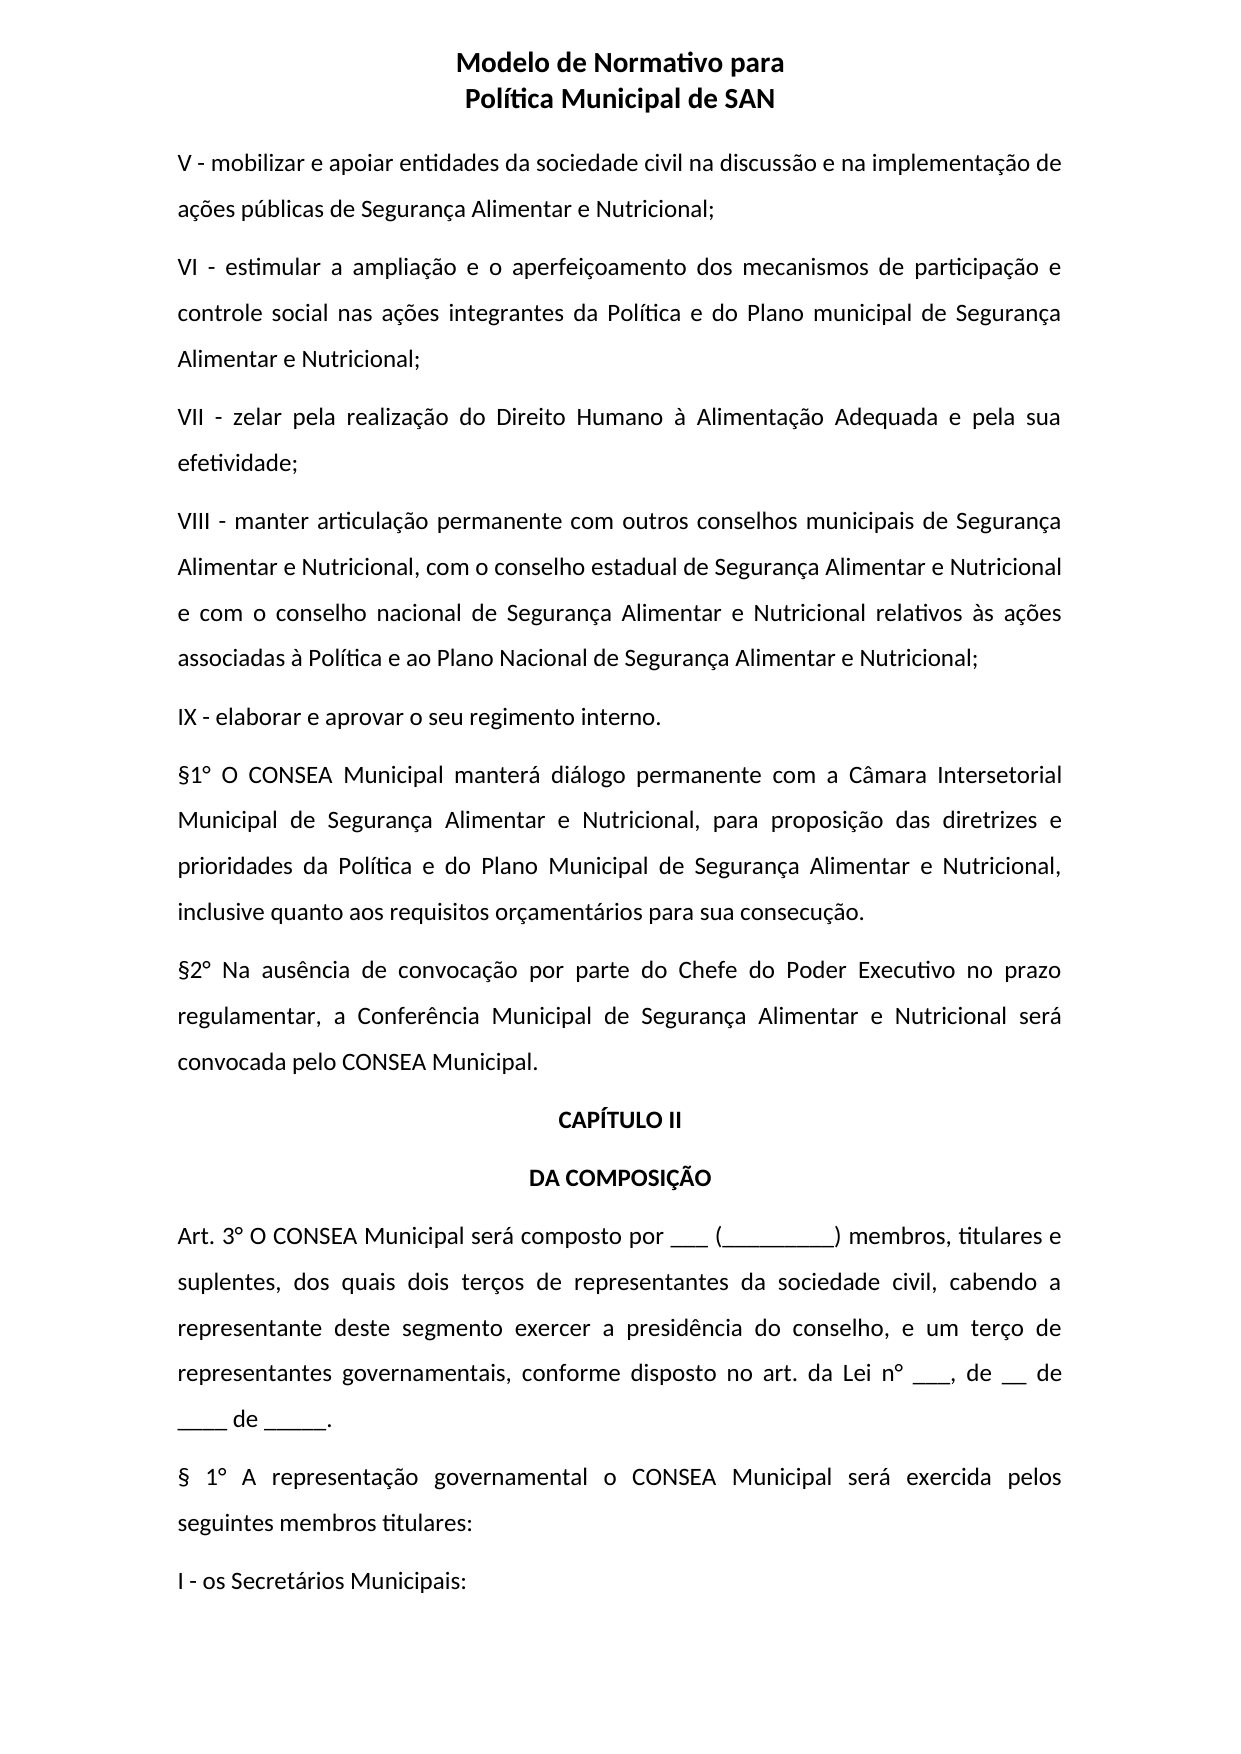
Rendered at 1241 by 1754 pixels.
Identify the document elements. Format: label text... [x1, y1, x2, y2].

text §2° Na ausência de convocação por parte do Chefe do Poder Executivo no prazo regulamentar, a Conferência Municipal de Segurança Alimentar e Nutricional será convocada pelo CONSEA Municipal. [177, 954, 1063, 1076]
text VII - zelar pela realização do Direito Humano à Alimentação Adequada e pela sua efetividade; [177, 401, 1063, 477]
text CAPÍTULO II [177, 1104, 1063, 1134]
text V - mobilizar e apoiar entidades da sociedade civil na discussão e na implementação de ações públicas de Segurança Alimentar e Nutricional; [177, 148, 1063, 224]
text Art. 3° O CONSEA Municipal será composto por ___ (_________) membros, titulares e suplentes, dos quais dois terços de representantes da sociedade civil, cabendo a representante deste segmento exercer a presidência do conselho, e um terço de representantes governamentais, conforme disposto no art. da Lei n° ___, de __ de ____ de _____. [177, 1220, 1063, 1434]
text DA COMPOSIÇÃO [177, 1162, 1063, 1193]
text VIII - manter articulação permanente com outros conselhos municipais de Segurança Alimentar e Nutricional, com o conselho estadual de Segurança Alimentar e Nutricional e com o conselho nacional de Segurança Alimentar e Nutricional relativos às ações associadas à Política e ao Plano Nacional de Segurança Alimentar e Nutricional; [177, 505, 1063, 673]
text §1° O CONSEA Municipal manterá diálogo permanente com a Câmara Intersetorial Municipal de Segurança Alimentar e Nutricional, para proposição das diretrizes e prioridades da Política e do Plano Municipal de Segurança Alimentar e Nutricional, inclusive quanto aos requisitos orçamentários para sua consecução. [177, 759, 1063, 927]
text IX - elaborar e aprovar o seu regimento interno. [177, 701, 1063, 731]
text VI - estimular a ampliação e o aperfeiçoamento dos mecanismos de participação e controle social nas ações integrantes da Política e do Plano municipal de Segurança Alimentar e Nutricional; [177, 252, 1063, 373]
text § 1° A representação governamental o CONSEA Municipal será exercida pelos seguintes membros titulares: [177, 1462, 1063, 1538]
text I - os Secretários Municipais: [177, 1566, 1063, 1596]
